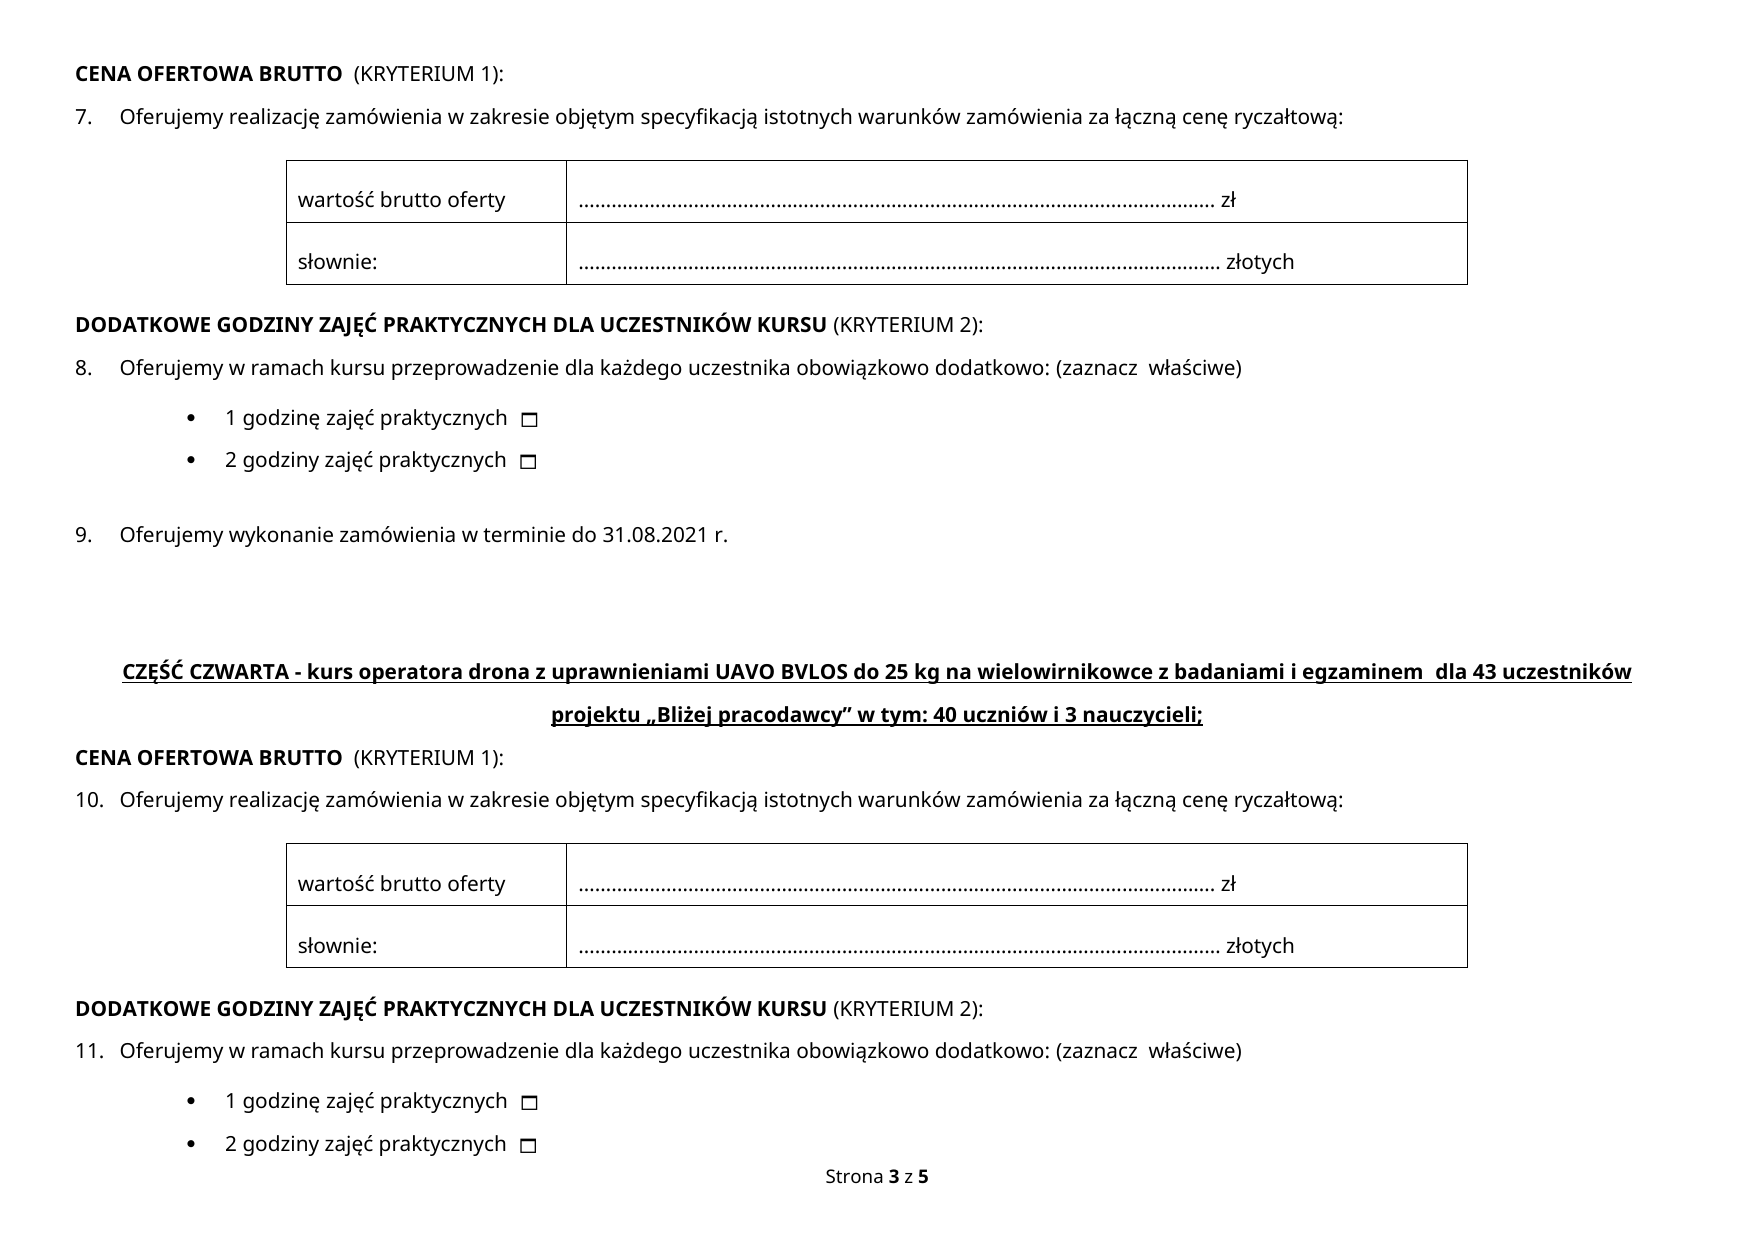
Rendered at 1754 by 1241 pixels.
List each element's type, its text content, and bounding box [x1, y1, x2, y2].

list 1 godzinę zajęć praktycznych [187, 1086, 1679, 1114]
list 2 godziny zajęć praktycznych [187, 1129, 1679, 1157]
table_cell ……………………………………………………………………………………………………… złotych [567, 223, 1467, 284]
table_cell ……………………………………………………………………………………………………… złotych [567, 906, 1467, 967]
table_cell słownie: [287, 223, 566, 284]
table_header wartość brutto oferty [287, 844, 566, 905]
text CENA OFERTOWA BRUTTO (KRYTERIUM 1): [75, 59, 1679, 88]
list Oferujemy wykonanie zamówienia w terminie do 31.08.2021 r. [75, 520, 1679, 549]
table_cell słownie: [287, 906, 566, 967]
list Oferujemy w ramach kursu przeprowadzenie dla każdego uczestnika obowiązkowo dodatkowo: (zaznacz właściwe) [75, 353, 1679, 381]
list 1 godzinę zajęć praktycznych [187, 403, 1679, 431]
list 2 godziny zajęć praktycznych [187, 445, 1679, 474]
text DODATKOWE GODZINY ZAJĘĆ PRAKTYCZNYCH DLA UCZESTNIKÓW KURSU (KRYTERIUM 2): [75, 310, 1615, 339]
table_header ………………………………………………………………………………………….…………. zł [567, 844, 1467, 905]
text CENA OFERTOWA BRUTTO (KRYTERIUM 1): [75, 743, 1679, 771]
list Oferujemy realizację zamówienia w zakresie objętym specyfikacją istotnych warunków zamówienia za łączną cenę ryczałtową: [75, 785, 1679, 814]
text CZĘŚĆ CZWARTA - kurs operatora drona z uprawnieniami UAVO BVLOS do 25 kg na wielowirnikowce z badaniami i egzaminem dla 43 uczestników projektu „Bliżej pracodawcy” w tym: 40 uczniów i 3 nauczycieli; [75, 657, 1679, 728]
list Oferujemy w ramach kursu przeprowadzenie dla każdego uczestnika obowiązkowo dodatkowo: (zaznacz właściwe) [75, 1036, 1679, 1065]
table_header ………………………………………………………………………………………….…………. zł [567, 161, 1467, 222]
table_header wartość brutto oferty [287, 161, 566, 222]
list Oferujemy realizację zamówienia w zakresie objętym specyfikacją istotnych warunków zamówienia za łączną cenę ryczałtową: [75, 102, 1679, 130]
text DODATKOWE GODZINY ZAJĘĆ PRAKTYCZNYCH DLA UCZESTNIKÓW KURSU (KRYTERIUM 2): [75, 994, 1615, 1022]
